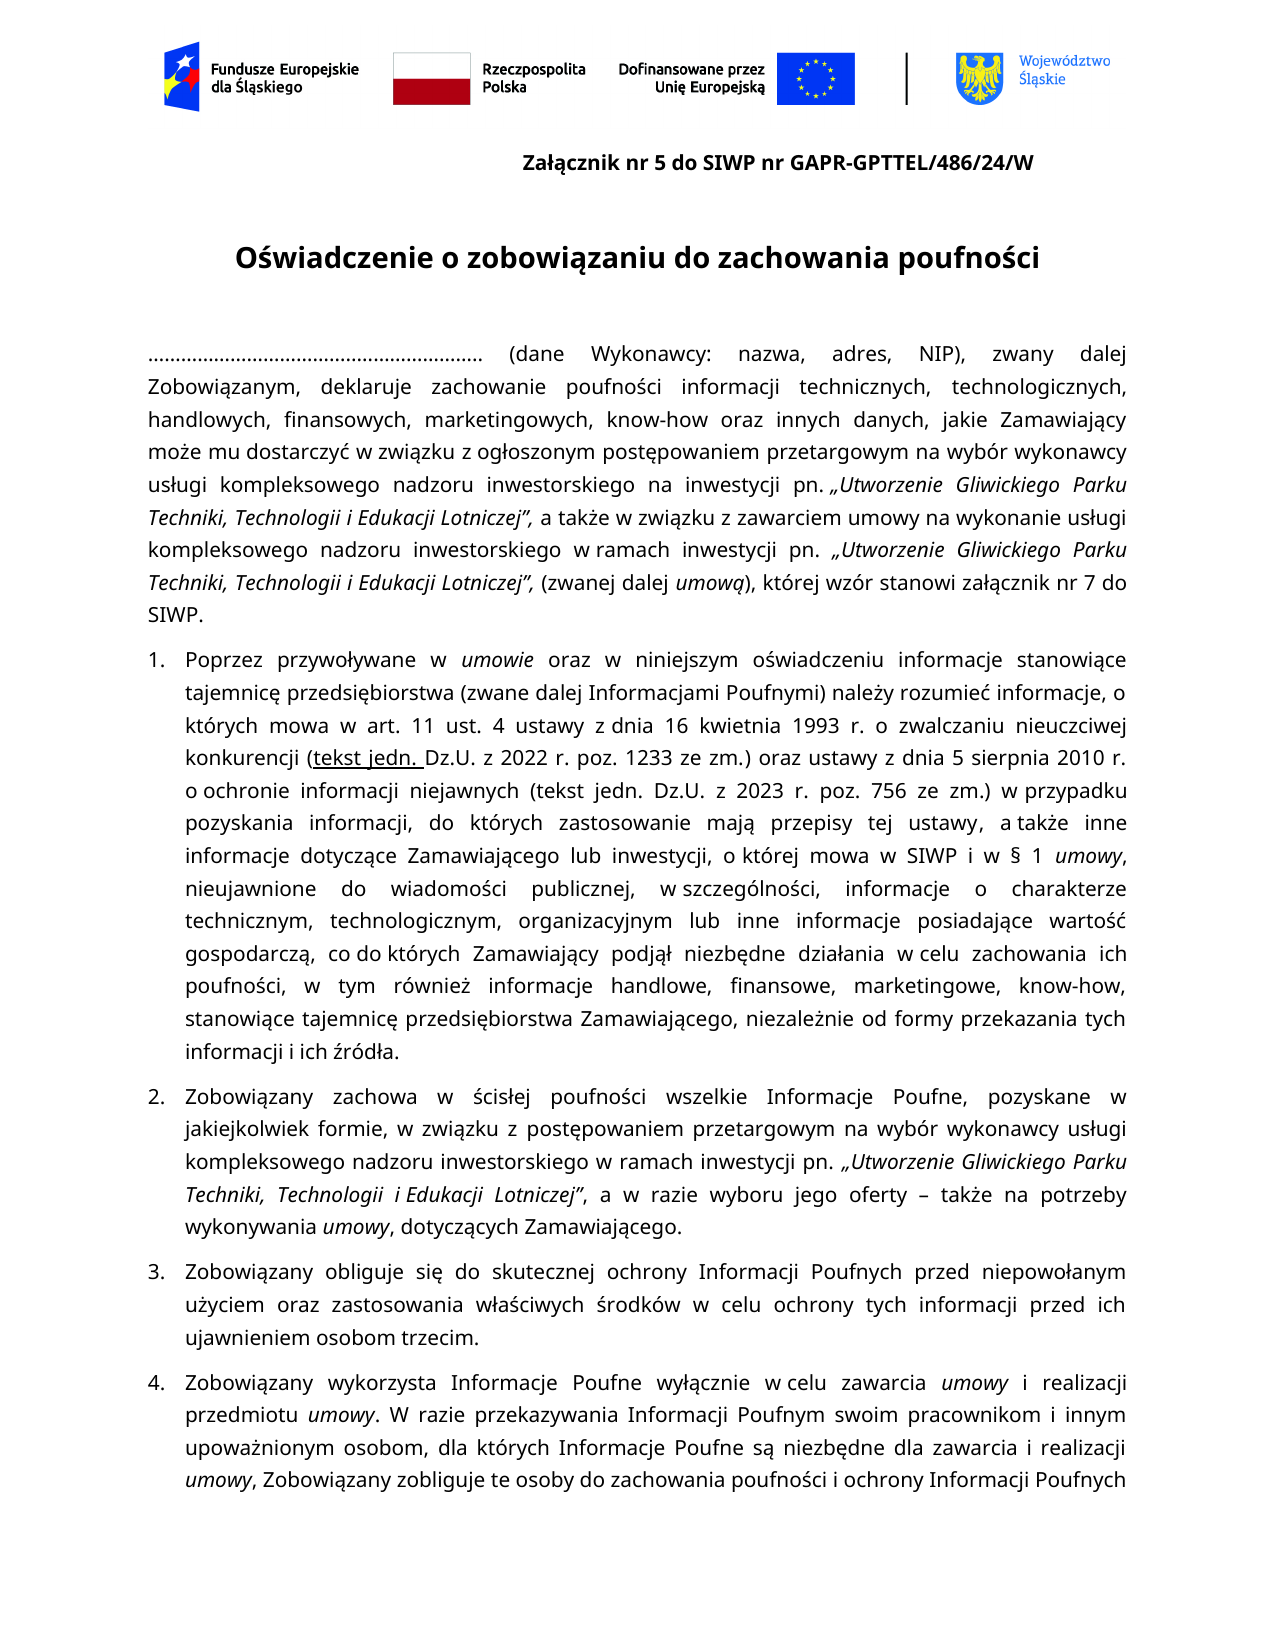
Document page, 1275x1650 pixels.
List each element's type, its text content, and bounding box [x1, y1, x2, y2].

picture [147, 25, 1127, 129]
list Zobowiązany obliguje się do skutecznej ochrony Informacji Poufnych przed niepowołanym użyciem oraz zastosowania właściwych środków w celu ochrony tych informacji przed ich ujawnieniem osobom trzecim. [148, 1257, 1127, 1351]
text ………………………………..………………….. (dane Wykonawcy: nazwa, adres, NIP), zwany dalej Zobowiązanym, deklaruje zachowanie poufności informacji technicznych, technologicznych, handlowych, finansowych, marketingowych, know-how oraz innych danych, jakie Zamawiający może mu dostarczyć w związku z ogłoszonym postępowaniem przetargowym na wybór wykonawcy usługi kompleksowego nadzoru inwestorskiego na inwestycji pn. „Utworzenie Gliwickiego Parku Techniki, Technologii i Edukacji Lotniczej”, a także w związku z zawarciem umowy na wykonanie usługi kompleksowego nadzoru inwestorskiego w ramach inwestycji pn. „Utworzenie Gliwickiego Parku Techniki, Technologii i Edukacji Lotniczej”, (zwanej dalej umową), której wzór stanowi załącznik nr 7 do SIWP. [148, 339, 1127, 629]
text Oświadczenie o zobowiązaniu do zachowania poufności [148, 237, 1127, 277]
list Zobowiązany zachowa w ścisłej poufności wszelkie Informacje Poufne, pozyskane w jakiejkolwiek formie, w związku z postępowaniem przetargowym na wybór wykonawcy usługi kompleksowego nadzoru inwestorskiego w ramach inwestycji pn. „Utworzenie Gliwickiego Parku Techniki, Technologii i Edukacji Lotniczej”, a w razie wyboru jego oferty – także na potrzeby wykonywania umowy, dotyczących Zamawiającego. [148, 1082, 1127, 1241]
text Załącznik nr 5 do SIWP nr GAPR-GPTTEL/486/24/W [523, 148, 1127, 176]
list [148, 1368, 1127, 1494]
list Poprzez przywoływane w umowie oraz w niniejszym oświadczeniu informacje stanowiące tajemnicę przedsiębiorstwa (zwane dalej Informacjami Poufnymi) należy rozumieć informacje, o których mowa w art. 11 ust. 4 ustawy z dnia 16 kwietnia 1993 r. o zwalczaniu nieuczciwej konkurencji (tekst jedn. Dz.U. z 2022 r. poz. 1233 ze zm.) oraz ustawy z dnia 5 sierpnia 2010 r. o ochronie informacji niejawnych (tekst jedn. Dz.U. z 2023 r. poz. 756 ze zm.) w przypadku pozyskania informacji, do których zastosowanie mają przepisy tej ustawy, a także inne informacje dotyczące Zamawiającego lub inwestycji, o której mowa w SIWP i w § 1 umowy, nieujawnione do wiadomości publicznej, w szczególności, informacje o charakterze technicznym, technologicznym, organizacyjnym lub inne informacje posiadające wartość gospodarczą, co do których Zamawiający podjął niezbędne działania w celu zachowania ich poufności, w tym również informacje handlowe, finansowe, marketingowe, know-how, stanowiące tajemnicę przedsiębiorstwa Zamawiającego, niezależnie od formy przekazania tych informacji i ich źródła. [148, 646, 1127, 1065]
